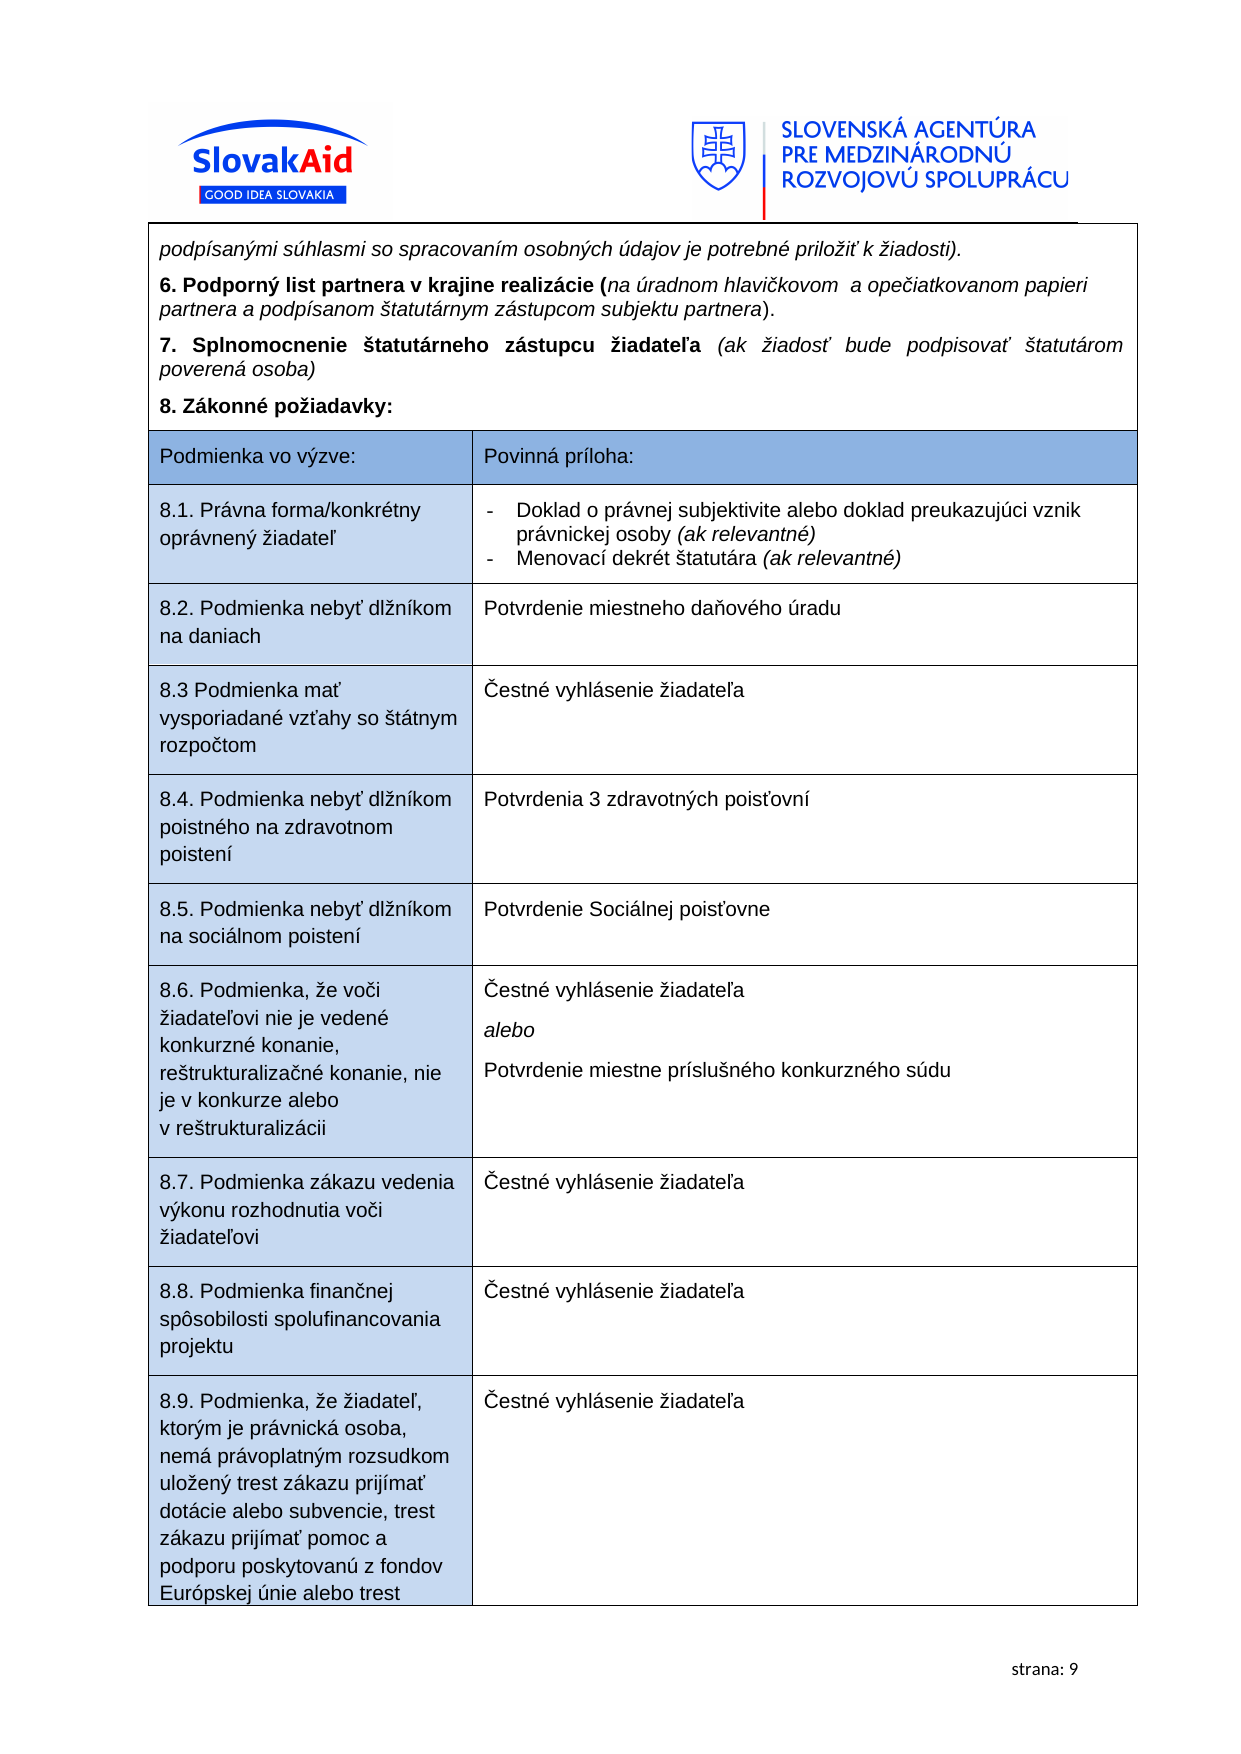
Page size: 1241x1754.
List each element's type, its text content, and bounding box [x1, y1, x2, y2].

table_cell Potvrdenie Sociálnej poisťovne [473, 884, 1137, 965]
table_cell 8.8. Podmienka finančnej spôsobilosti spolufinancovania projektu [149, 1267, 472, 1375]
table_cell Povinná príloha: [473, 431, 1137, 484]
table_cell 8.1. Právna forma/konkrétny oprávnený žiadateľ [149, 485, 472, 583]
table_cell 8.3 Podmienka mať vysporiadané vzťahy so štátnym rozpočtom [149, 666, 472, 774]
table_cell Doklad o právnej subjektivite alebo doklad preukazujúci vznik právnickej osoby (ak relevantné) Menovací dekrét štatutára (ak relevantné) [473, 485, 1137, 583]
table_cell 8.6. Podmienka, že voči žiadateľovi nie je vedené konkurzné konanie, reštrukturalizačné konanie, nie je v konkurze alebo v reštrukturalizácii [149, 966, 472, 1157]
table_cell 8.7. Podmienka zákazu vedenia výkonu rozhodnutia voči žiadateľovi [149, 1158, 472, 1266]
table_cell Potvrdenie miestneho daňového úradu [473, 584, 1137, 664]
table_cell Čestné vyhlásenie žiadateľa [473, 1267, 1137, 1375]
table_cell Čestné vyhlásenie žiadateľa [473, 666, 1137, 774]
table_cell Čestné vyhlásenie žiadateľa alebo Potvrdenie miestne príslušného konkurzného súdu [473, 966, 1137, 1157]
table_cell Čestné vyhlásenie žiadateľa [473, 1376, 1137, 1605]
table_cell 8.2. Podmienka nebyť dlžníkom na daniach [149, 584, 472, 664]
picture [147, 102, 393, 220]
table_cell 8.4. Podmienka nebyť dlžníkom poistného na zdravotnom poistení [149, 775, 472, 883]
table_cell Podmienka vo výzve: [149, 431, 472, 484]
table_cell Čestné vyhlásenie žiadateľa [473, 1158, 1137, 1266]
table_cell Potvrdenia 3 zdravotných poisťovní [473, 775, 1137, 883]
picture [691, 116, 1069, 220]
table_cell 8.5. Podmienka nebyť dlžníkom na sociálnom poistení [149, 884, 472, 965]
